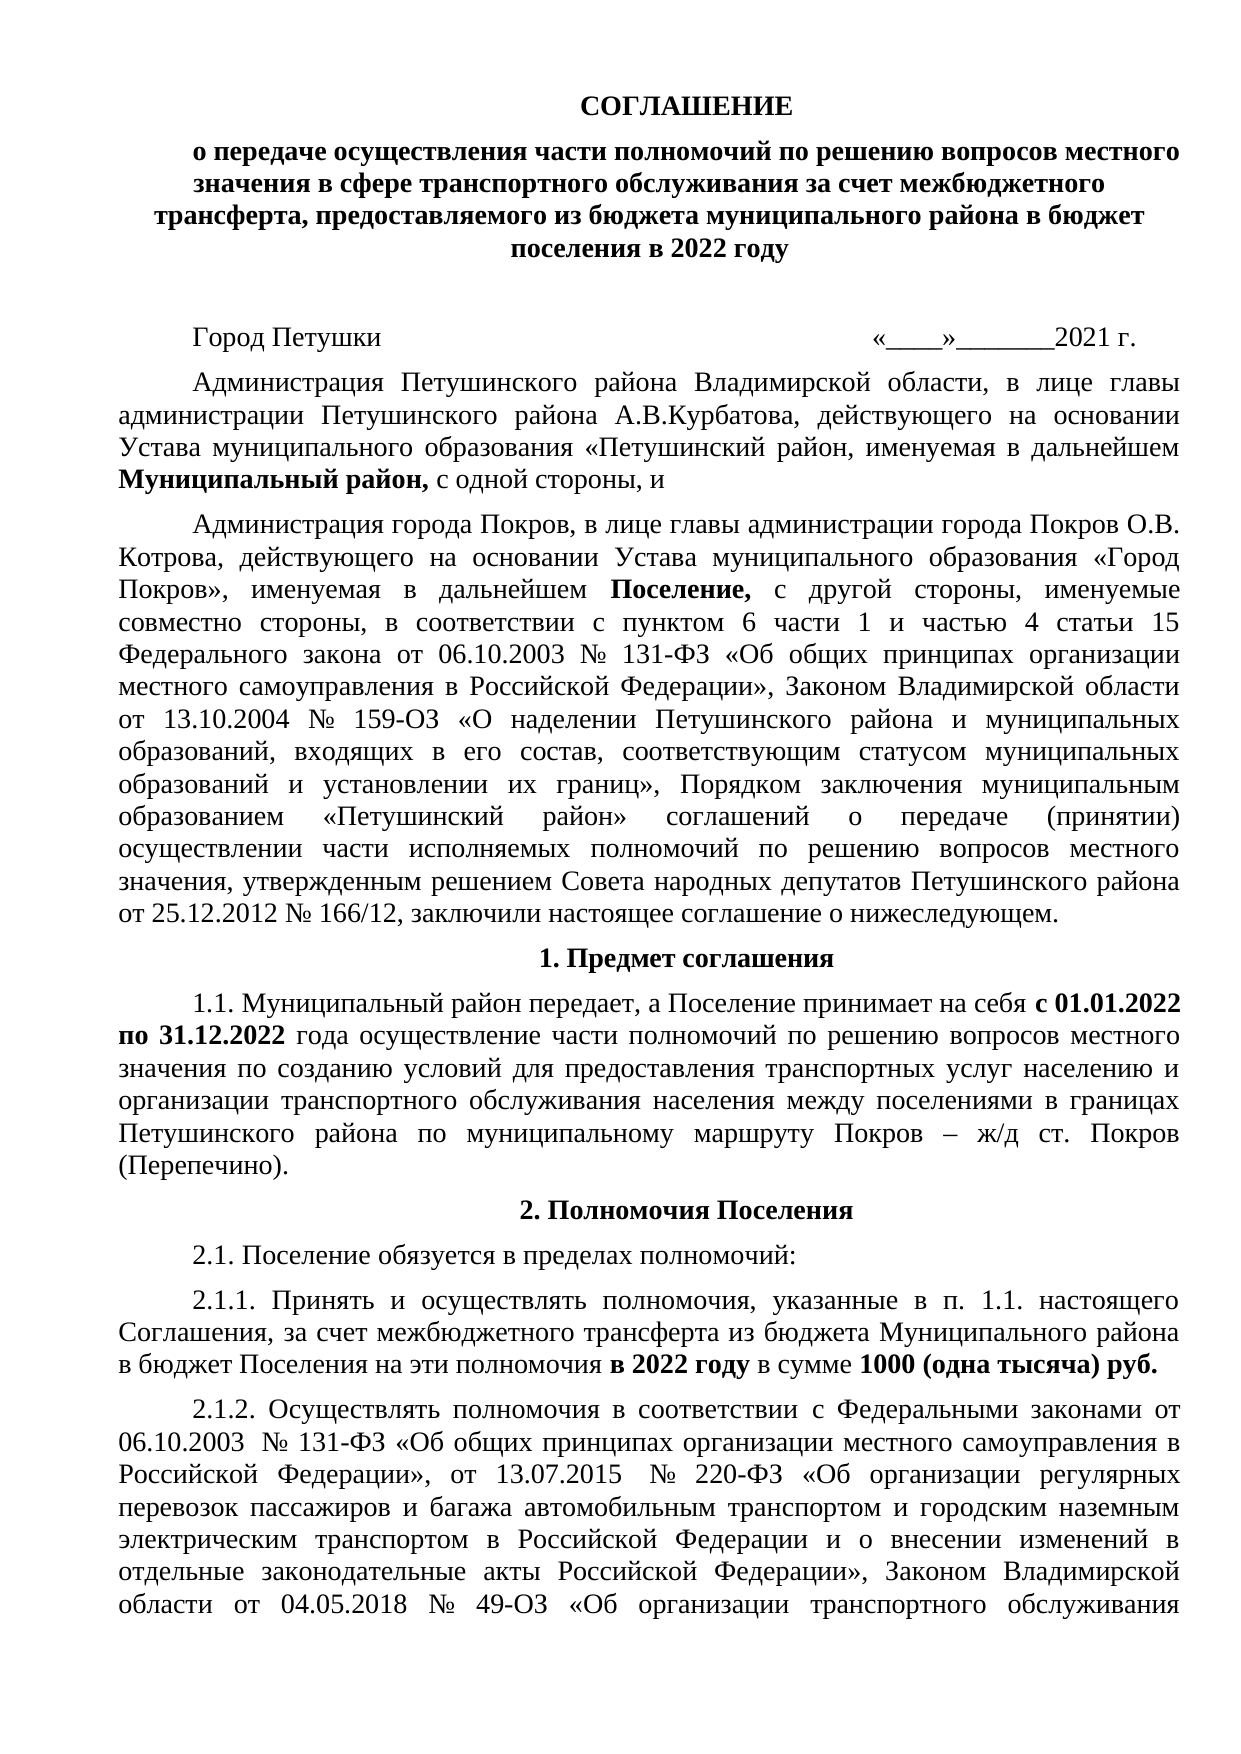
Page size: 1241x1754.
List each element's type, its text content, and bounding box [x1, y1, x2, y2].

text 2.1. Поселение обязуется в пределах полномочий: [118, 1238, 1181, 1270]
text 1. Предмет соглашения [118, 941, 1181, 973]
text 2. Полномочия Поселения [118, 1193, 1181, 1225]
text 1.1. Муниципальный район передает, а Поселение принимает на себя с 01.01.2022 по 31.12.2022 года осуществление части полномочий по решению вопросов местного значения по созданию условий для предоставления транспортных услуг населению и организации транспортного обслуживания населения между поселениями в границах Петушинского района по муниципальному маршруту Покров – ж/д ст. Покров (Перепечино). [118, 986, 1181, 1180]
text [118, 1392, 1181, 1619]
text СОГЛАШЕНИЕ [118, 89, 1181, 121]
text о передаче осуществления части полномочий по решению вопросов местного значения в сфере транспортного обслуживания за счет межбюджетного трансферта, предоставляемого из бюджета муниципального района в бюджет поселения в 2022 году [118, 133, 1181, 263]
text 2.1.1. Принять и осуществлять полномочия, указанные в п. 1.1. настоящего Соглашения, за счет межбюджетного трансферта из бюджета Муниципального района в бюджет Поселения на эти полномочия в 2022 году в сумме 1000 (одна тысяча) руб. [118, 1283, 1181, 1380]
text Администрация города Покров, в лице главы администрации города Покров О.В. Котрова, действующего на основании Устава муниципального образования «Город Покров», именуемая в дальнейшем Поселение, с другой стороны, именуемые совместно стороны, в соответствии с пунктом 6 части 1 и частью 4 статьи 15 Федерального закона от 06.10.2003 № 131-ФЗ «Об общих принципах организации местного самоуправления в Российской Федерации», Законом Владимирской области от 13.10.2004 № 159-ОЗ «О наделении Петушинского района и муниципальных образований, входящих в его состав, соответствующим статусом муниципальных образований и установлении их границ», Порядком заключения муниципальным образованием «Петушинский район» соглашений о передаче (принятии) осуществлении части исполняемых полномочий по решению вопросов местного значения, утвержденным решением Совета народных депутатов Петушинского района от 25.12.2012 № 166/12, заключили настоящее соглашение о нижеследующем. [118, 507, 1181, 929]
text Город Петушки «____»_______2021 г. [118, 321, 1181, 353]
text Администрация Петушинского района Владимирской области, в лице главы администрации Петушинского района А.В.Курбатова, действующего на основании Устава муниципального образования «Петушинский район, именуемая в дальнейшем Муниципальный район, с одной стороны, и [118, 365, 1181, 495]
